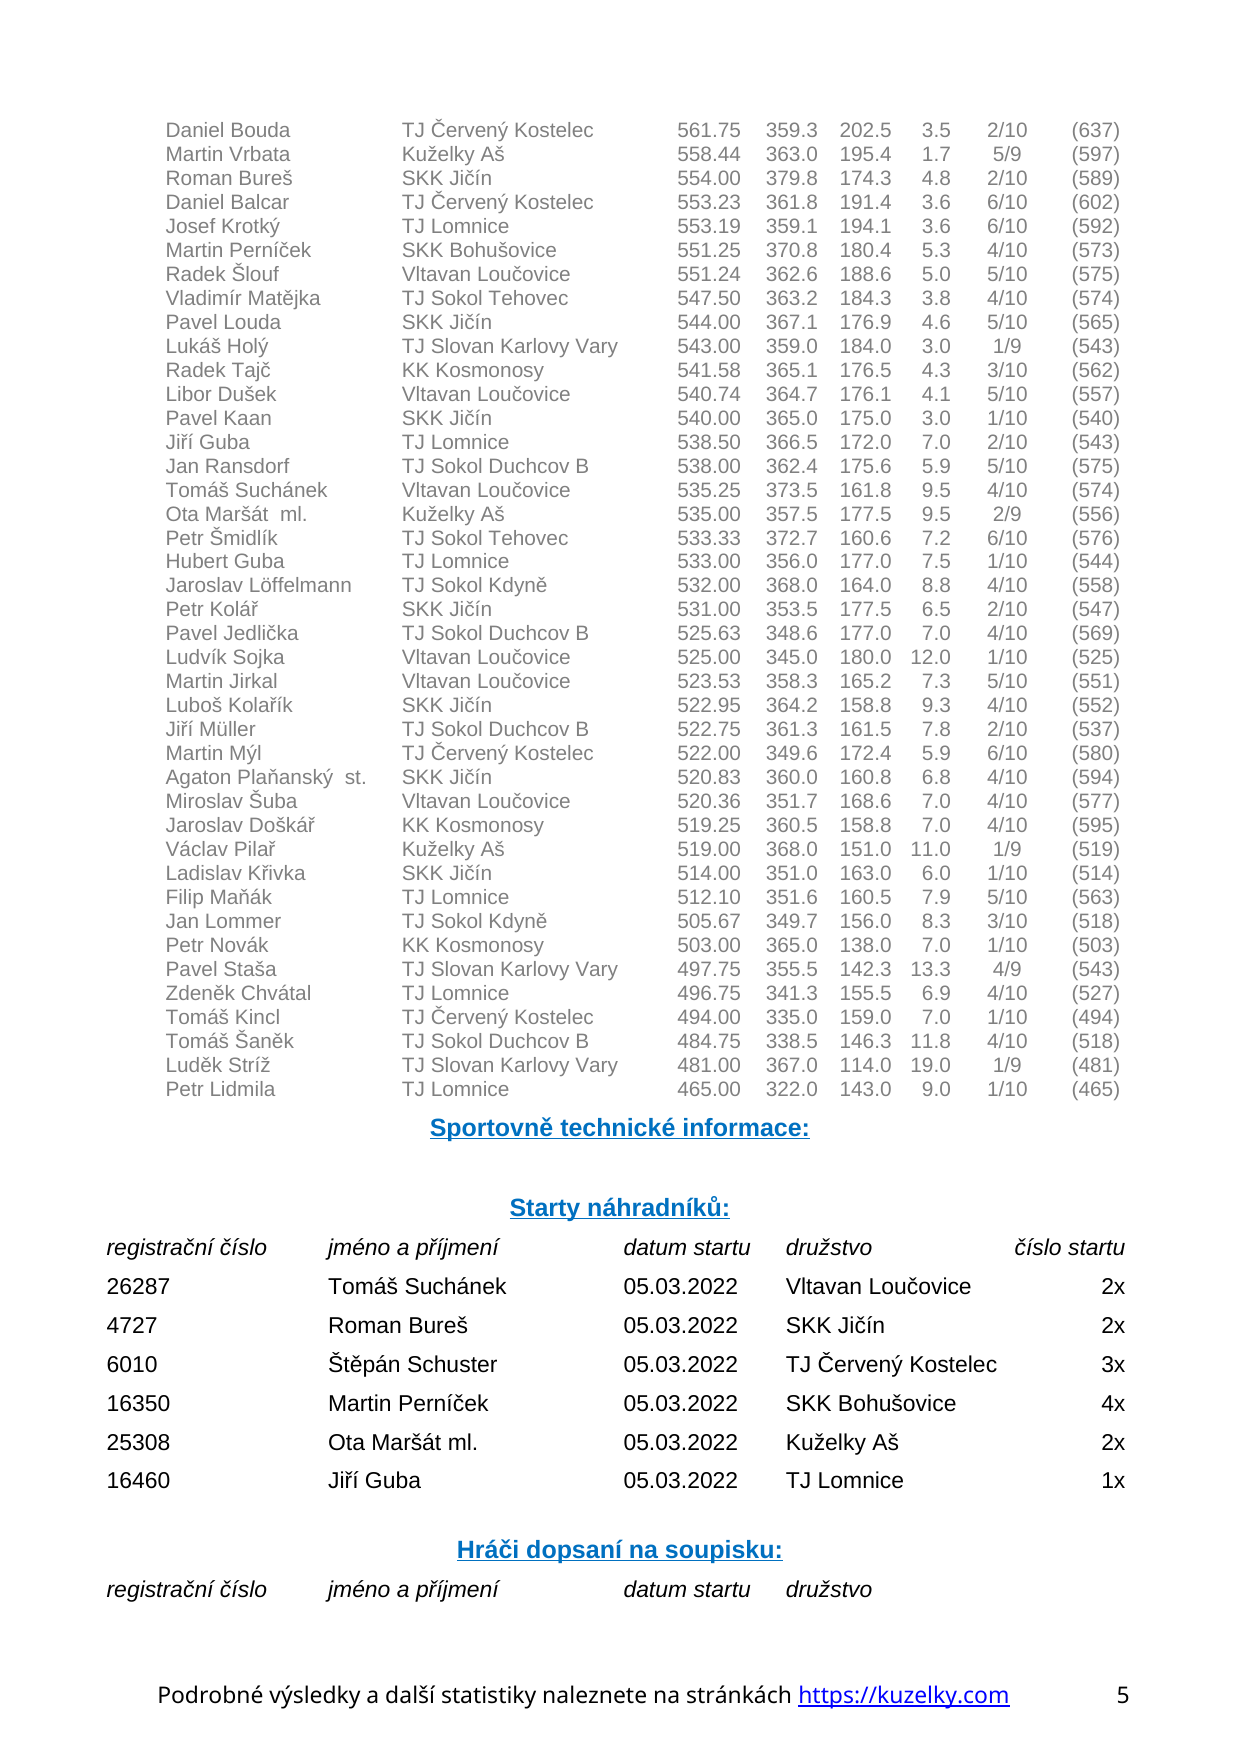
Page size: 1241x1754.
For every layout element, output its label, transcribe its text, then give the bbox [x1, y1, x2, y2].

text 16350 Martin Perníček 05.03.2022 SKK Bohušovice 4x [106, 1390, 1134, 1416]
text Daniel Bouda TJ Červený Kostelec 561.75 359.3 202.5 3.5 2/10 (637) [106, 118, 1134, 142]
text Václav Pilař Kuželky Aš 519.00 368.0 151.0 11.0 1/9 (519) [106, 837, 1134, 861]
text Petr Šmidlík TJ Sokol Tehovec 533.33 372.7 160.6 7.2 6/10 (576) [106, 525, 1134, 549]
text Luboš Kolařík SKK Jičín 522.95 364.2 158.8 9.3 4/10 (552) [106, 693, 1134, 717]
text Libor Dušek Vltavan Loučovice 540.74 364.7 176.1 4.1 5/10 (557) [106, 382, 1134, 406]
text Petr Novák KK Kosmonosy 503.00 365.0 138.0 7.0 1/10 (503) [106, 933, 1134, 957]
text Josef Krotký TJ Lomnice 553.19 359.1 194.1 3.6 6/10 (592) [106, 214, 1134, 238]
text Ladislav Křivka SKK Jičín 514.00 351.0 163.0 6.0 1/10 (514) [106, 861, 1134, 885]
text Martin Mýl TJ Červený Kostelec 522.00 349.6 172.4 5.9 6/10 (580) [106, 741, 1134, 765]
text Petr Kolář SKK Jičín 531.00 353.5 177.5 6.5 2/10 (547) [106, 597, 1134, 621]
text Agaton Plaňanský st. SKK Jičín 520.83 360.0 160.8 6.8 4/10 (594) [106, 765, 1134, 789]
text Jan Lommer TJ Sokol Kdyně 505.67 349.7 156.0 8.3 3/10 (518) [106, 909, 1134, 933]
text Daniel Balcar TJ Červený Kostelec 553.23 361.8 191.4 3.6 6/10 (602) [106, 190, 1134, 214]
text Vladimír Matějka TJ Sokol Tehovec 547.50 363.2 184.3 3.8 4/10 (574) [106, 286, 1134, 310]
text Martin Vrbata Kuželky Aš 558.44 363.0 195.4 1.7 5/9 (597) [106, 142, 1134, 166]
text Sportovně technické informace: [94, 1113, 1145, 1142]
text Jaroslav Löffelmann TJ Sokol Kdyně 532.00 368.0 164.0 8.8 4/10 (558) [106, 573, 1134, 597]
text Jaroslav Doškář KK Kosmonosy 519.25 360.5 158.8 7.0 4/10 (595) [106, 813, 1134, 837]
text Tomáš Suchánek Vltavan Loučovice 535.25 373.5 161.8 9.5 4/10 (574) [106, 477, 1134, 501]
text 4727 Roman Bureš 05.03.2022 SKK Jičín 2x [106, 1312, 1134, 1338]
text 16460 Jiří Guba 05.03.2022 TJ Lomnice 1x [106, 1467, 1134, 1494]
text Pavel Jedlička TJ Sokol Duchcov B 525.63 348.6 177.0 7.0 4/10 (569) [106, 621, 1134, 645]
text 6010 Štěpán Schuster 05.03.2022 TJ Červený Kostelec 3x [106, 1351, 1134, 1377]
text Starty náhradníků: [94, 1193, 1145, 1222]
text Roman Bureš SKK Jičín 554.00 379.8 174.3 4.8 2/10 (589) [106, 166, 1134, 190]
text 25308 Ota Maršát ml. 05.03.2022 Kuželky Aš 2x [106, 1428, 1134, 1455]
text Jiří Müller TJ Sokol Duchcov B 522.75 361.3 161.5 7.8 2/10 (537) [106, 717, 1134, 741]
text Tomáš Šaněk TJ Sokol Duchcov B 484.75 338.5 146.3 11.8 4/10 (518) [106, 1028, 1134, 1052]
text Lukáš Holý TJ Slovan Karlovy Vary 543.00 359.0 184.0 3.0 1/9 (543) [106, 334, 1134, 358]
text Martin Perníček SKK Bohušovice 551.25 370.8 180.4 5.3 4/10 (573) [106, 238, 1134, 262]
text registrační číslo jméno a příjmení datum startu družstvo číslo startu [106, 1234, 1134, 1261]
text Jan Ransdorf TJ Sokol Duchcov B 538.00 362.4 175.6 5.9 5/10 (575) [106, 453, 1134, 477]
text Pavel Kaan SKK Jičín 540.00 365.0 175.0 3.0 1/10 (540) [106, 406, 1134, 429]
text Radek Tajč KK Kosmonosy 541.58 365.1 176.5 4.3 3/10 (562) [106, 358, 1134, 382]
text Tomáš Kincl TJ Červený Kostelec 494.00 335.0 159.0 7.0 1/10 (494) [106, 1004, 1134, 1028]
text Pavel Louda SKK Jičín 544.00 367.1 176.9 4.6 5/10 (565) [106, 310, 1134, 334]
text Miroslav Šuba Vltavan Loučovice 520.36 351.7 168.6 7.0 4/10 (577) [106, 789, 1134, 813]
text Luděk Stríž TJ Slovan Karlovy Vary 481.00 367.0 114.0 19.0 1/9 (481) [106, 1052, 1134, 1076]
text Hubert Guba TJ Lomnice 533.00 356.0 177.0 7.5 1/10 (544) [106, 549, 1134, 573]
text Hráči dopsaní na soupisku: [94, 1506, 1145, 1564]
text Filip Maňák TJ Lomnice 512.10 351.6 160.5 7.9 5/10 (563) [106, 885, 1134, 909]
text 26287 Tomáš Suchánek 05.03.2022 Vltavan Loučovice 2x [106, 1273, 1134, 1299]
text Martin Jirkal Vltavan Loučovice 523.53 358.3 165.2 7.3 5/10 (551) [106, 669, 1134, 693]
text Ota Maršát ml. Kuželky Aš 535.00 357.5 177.5 9.5 2/9 (556) [106, 501, 1134, 525]
text Pavel Staša TJ Slovan Karlovy Vary 497.75 355.5 142.3 13.3 4/9 (543) [106, 957, 1134, 981]
text Petr Lidmila TJ Lomnice 465.00 322.0 143.0 9.0 1/10 (465) [106, 1076, 1134, 1100]
text Jiří Guba TJ Lomnice 538.50 366.5 172.0 7.0 2/10 (543) [106, 429, 1134, 453]
text Radek Šlouf Vltavan Loučovice 551.24 362.6 188.6 5.0 5/10 (575) [106, 262, 1134, 286]
text registrační číslo jméno a příjmení datum startu družstvo [106, 1576, 1134, 1603]
text Ludvík Sojka Vltavan Loučovice 525.00 345.0 180.0 12.0 1/10 (525) [106, 645, 1134, 669]
text Zdeněk Chvátal TJ Lomnice 496.75 341.3 155.5 6.9 4/10 (527) [106, 981, 1134, 1004]
